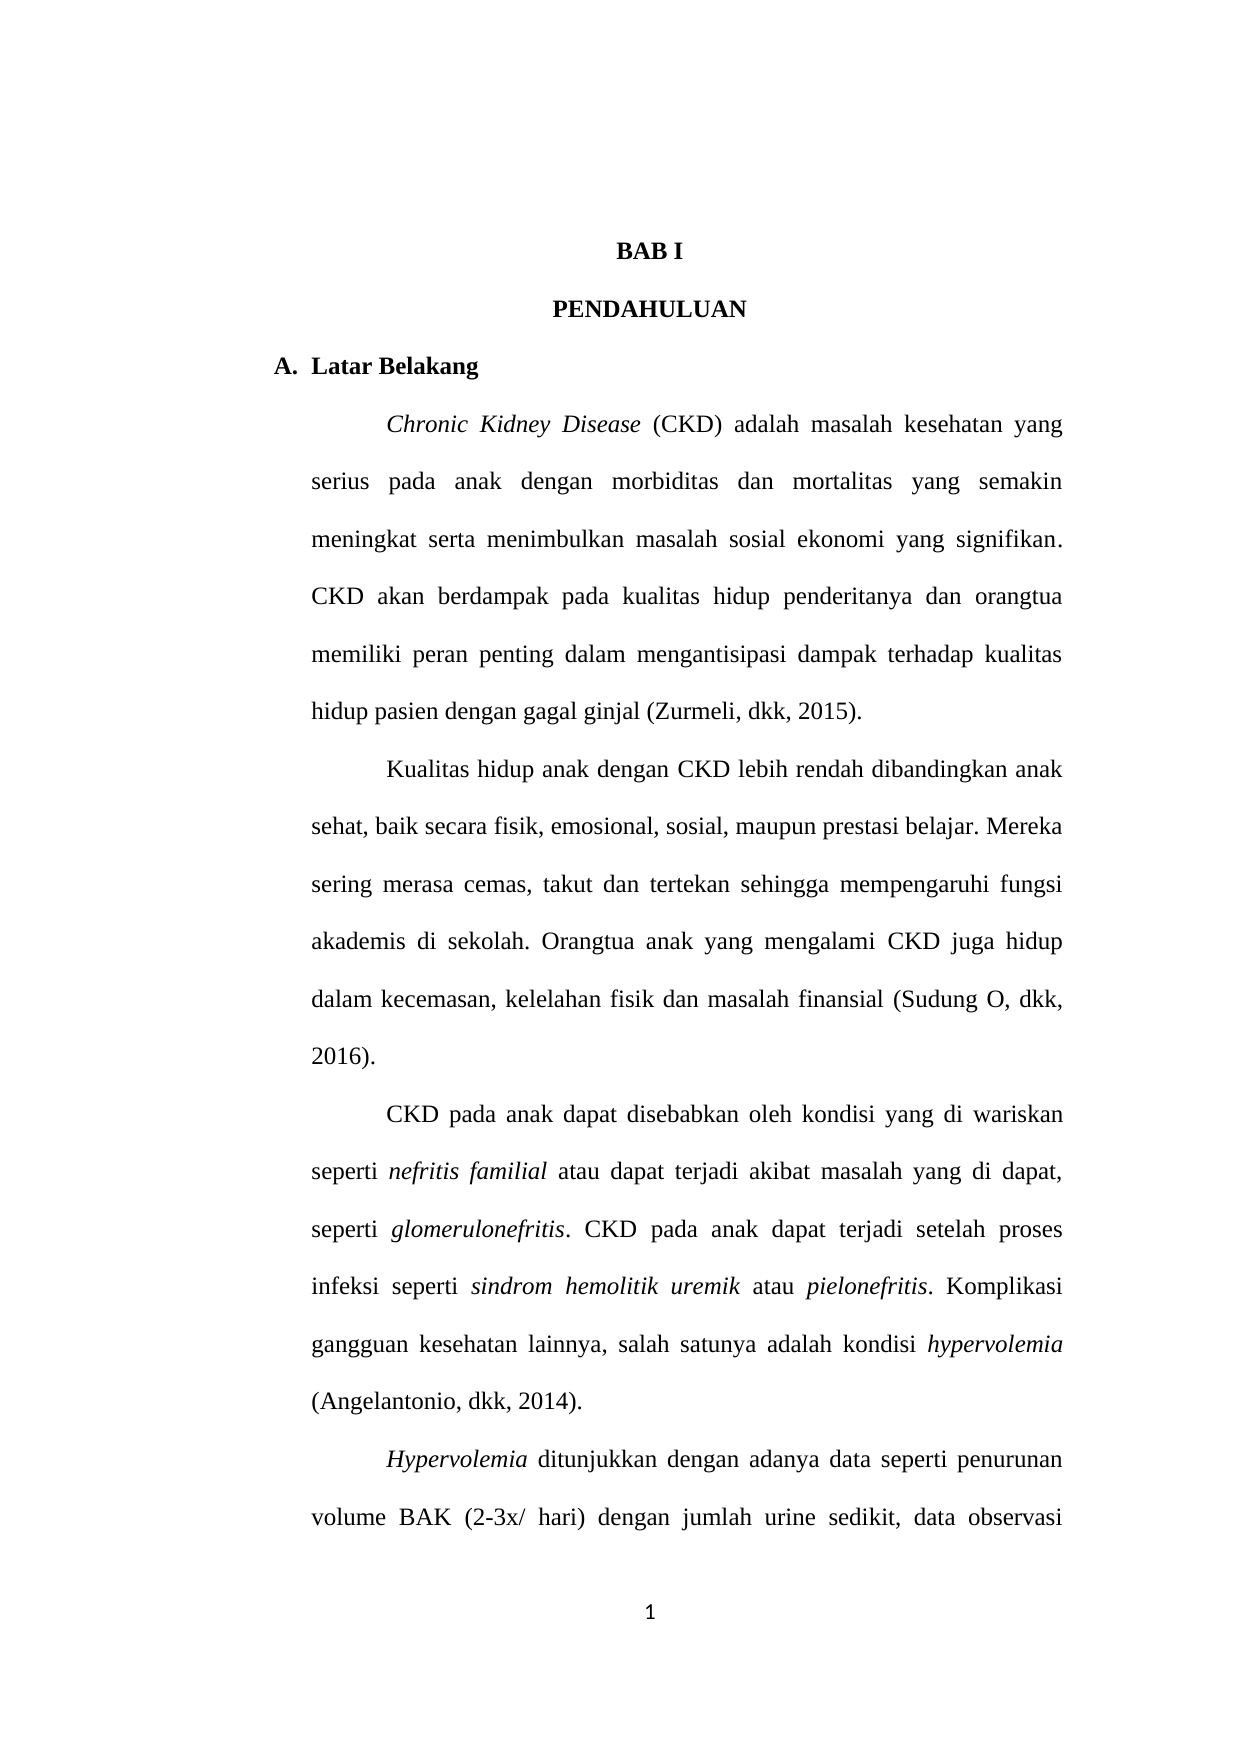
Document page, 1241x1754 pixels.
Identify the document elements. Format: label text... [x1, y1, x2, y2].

list Latar Belakang [274, 351, 1063, 380]
text BAB I [236, 236, 1063, 265]
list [311, 1444, 1063, 1531]
text PENDAHULUAN [236, 294, 1063, 322]
list CKD pada anak dapat disebabkan oleh kondisi yang di wariskan seperti nefritis familial atau dapat terjadi akibat masalah yang di dapat, seperti glomerulonefritis. CKD pada anak dapat terjadi setelah proses infeksi seperti sindrom hemolitik uremik atau pielonefritis. Komplikasi gangguan kesehatan lainnya, salah satunya adalah kondisi hypervolemia (Angelantonio, dkk, 2014). [311, 1099, 1063, 1415]
list Chronic Kidney Disease (CKD) adalah masalah kesehatan yang serius pada anak dengan morbiditas dan mortalitas yang semakin meningkat serta menimbulkan masalah sosial ekonomi yang signifikan. CKD akan berdampak pada kualitas hidup penderitanya dan orangtua memiliki peran penting dalam mengantisipasi dampak terhadap kualitas hidup pasien dengan gagal ginjal (Zurmeli, dkk, 2015). [311, 409, 1063, 725]
list Kualitas hidup anak dengan CKD lebih rendah dibandingkan anak sehat, baik secara fisik, emosional, sosial, maupun prestasi belajar. Mereka sering merasa cemas, takut dan tertekan sehingga mempengaruhi fungsi akademis di sekolah. Orangtua anak yang mengalami CKD juga hidup dalam kecemasan, kelelahan fisik dan masalah finansial (Sudung O, dkk, 2016). [311, 754, 1063, 1070]
